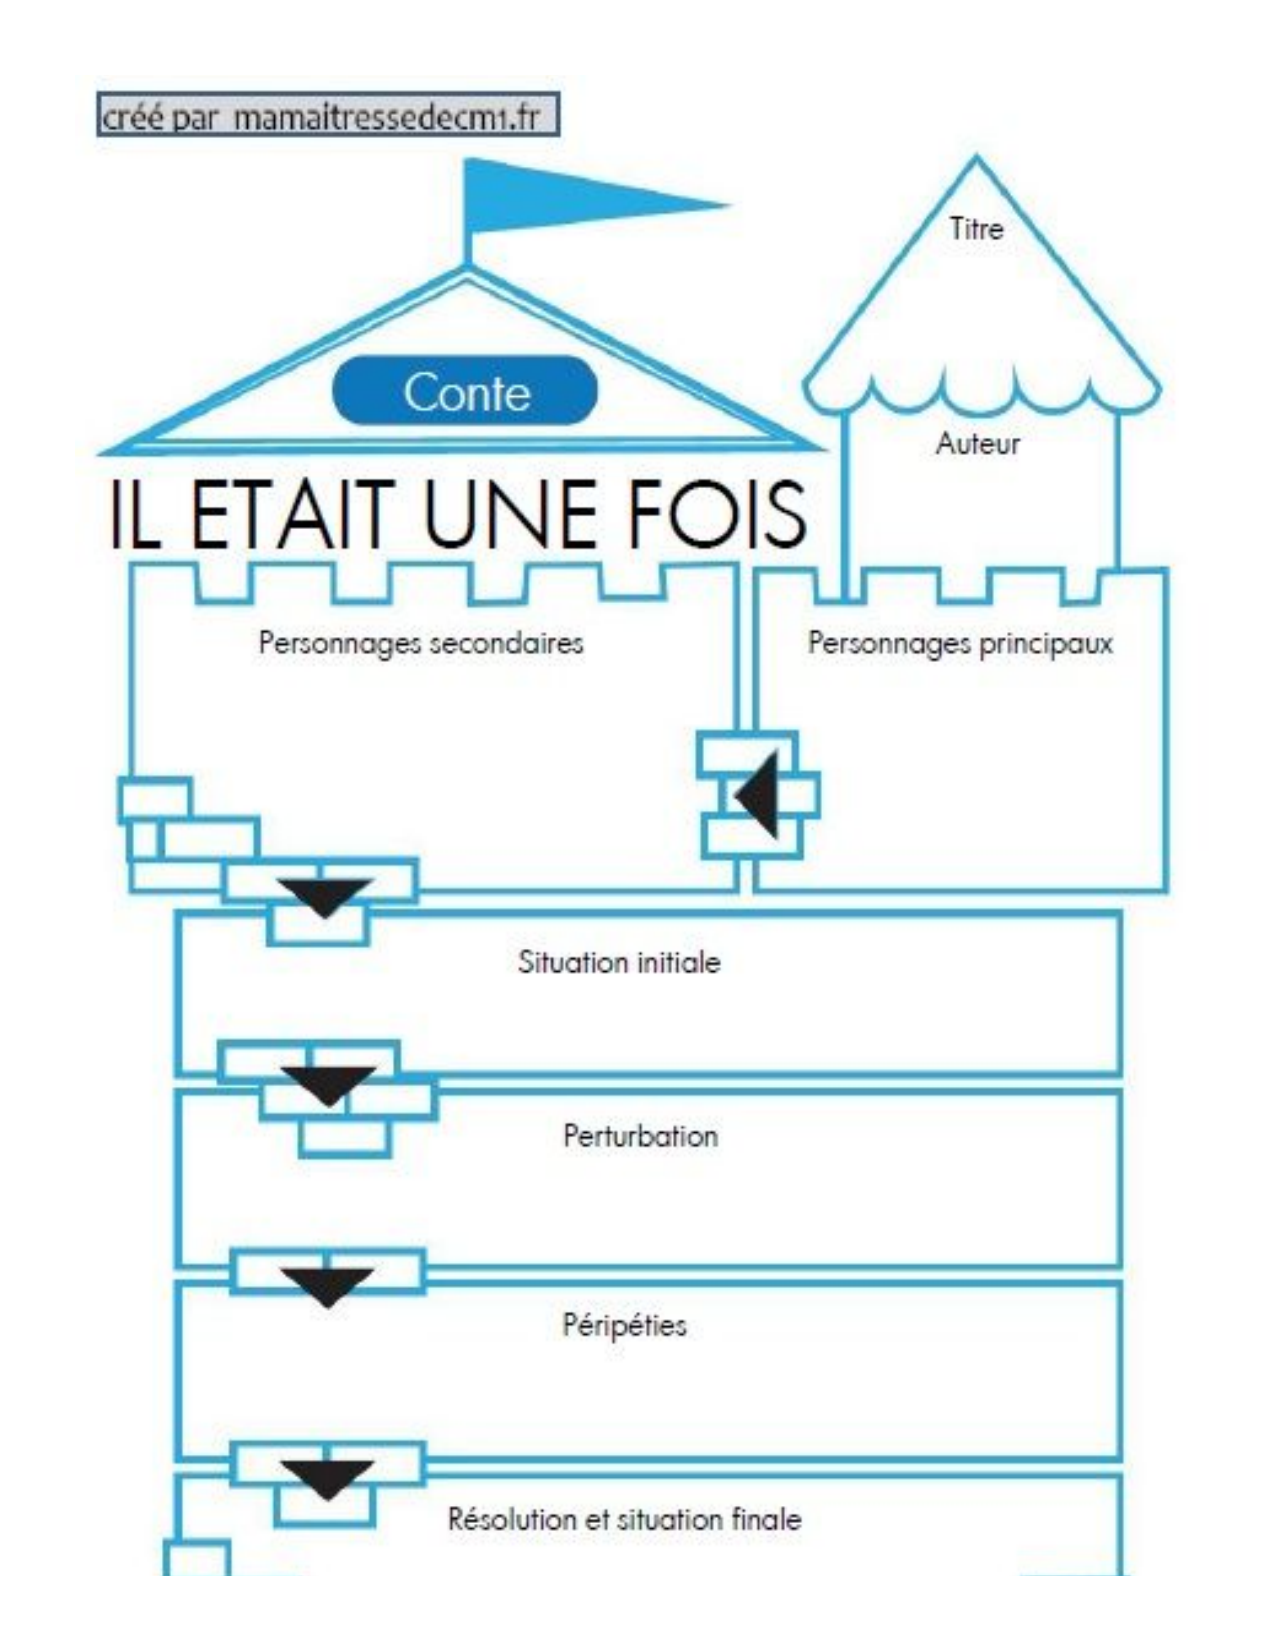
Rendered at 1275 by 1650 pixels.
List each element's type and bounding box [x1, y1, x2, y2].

picture [75, 75, 1210, 1576]
